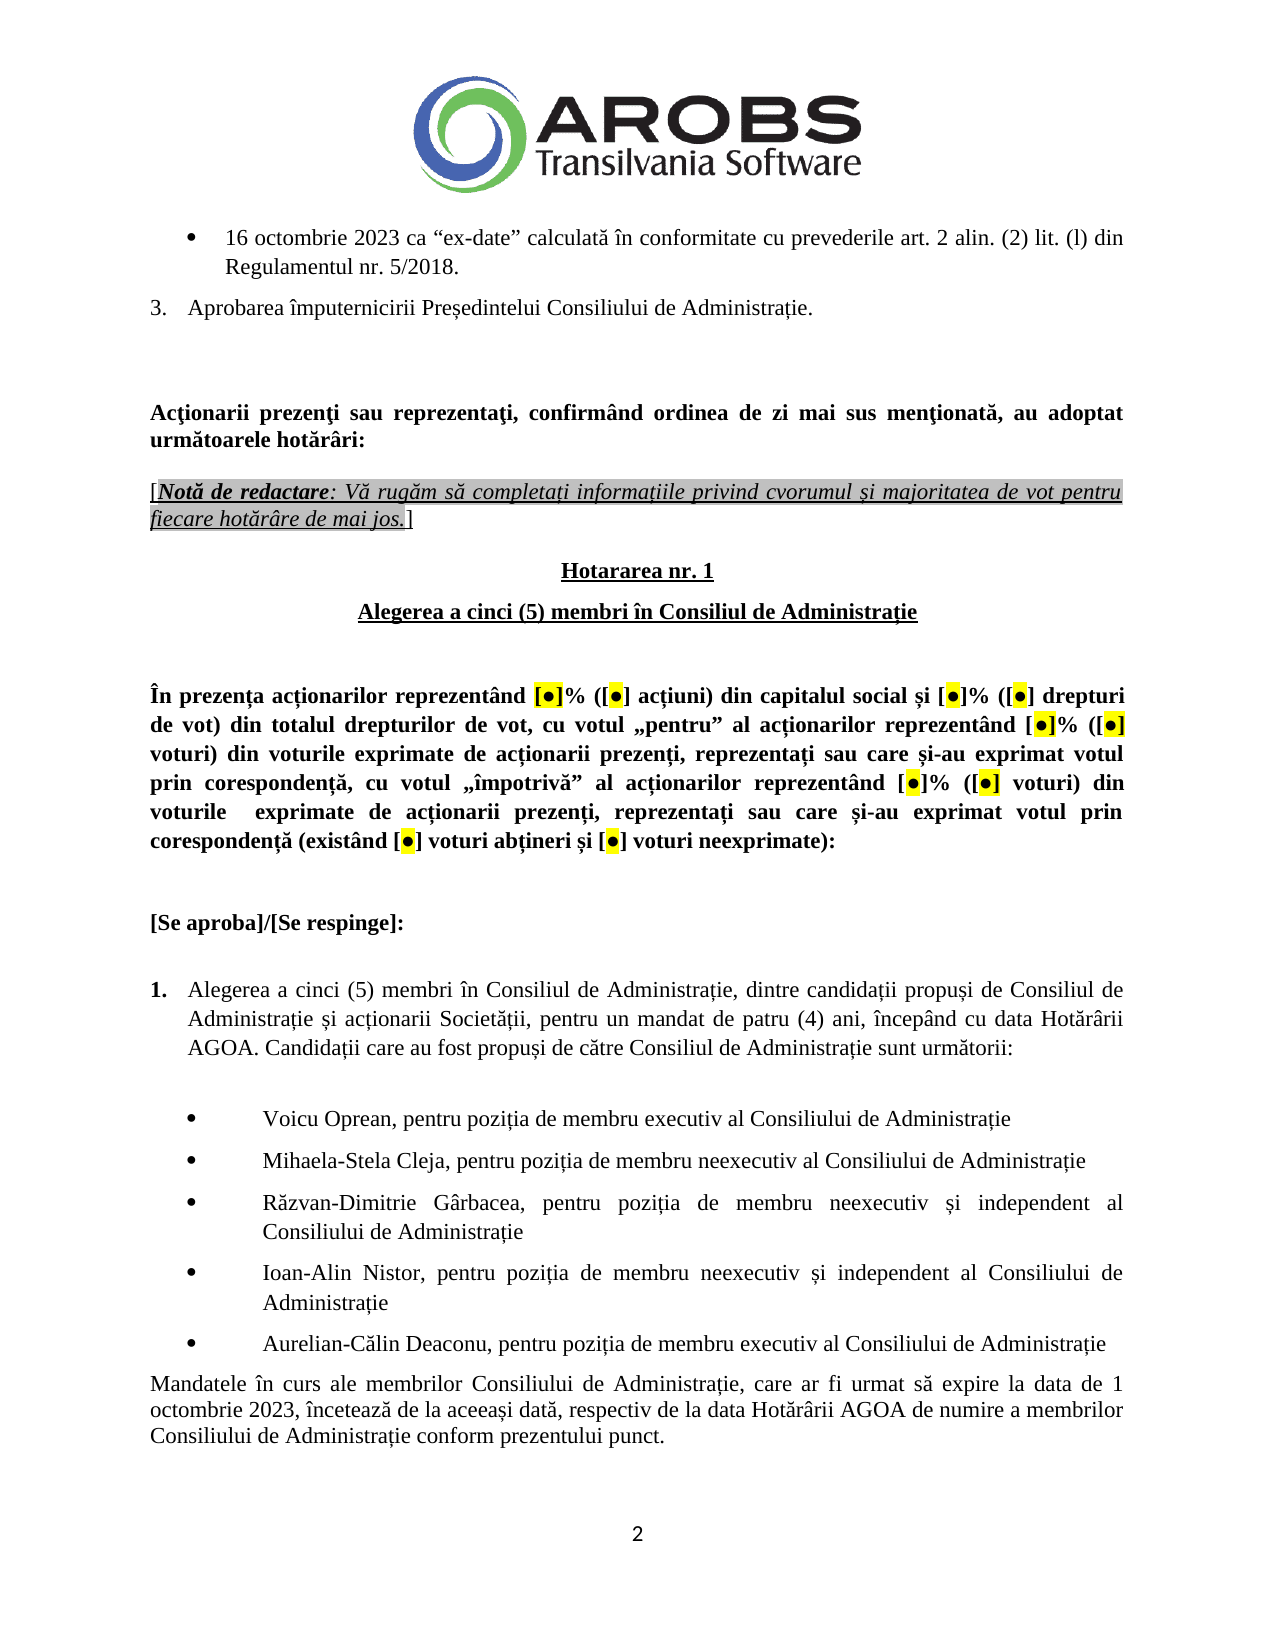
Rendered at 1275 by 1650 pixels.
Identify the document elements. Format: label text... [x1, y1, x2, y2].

text Alegerea a cinci (5) membri în Consiliul de Administrație [150, 596, 1125, 626]
text Acţionarii prezenţi sau reprezentaţi, confirmând ordinea de zi mai sus menţionată, au adoptat următoarele hotărâri: [150, 399, 1125, 452]
list Voicu Oprean, pentru poziția de membru executiv al Consiliului de Administrație [187, 1103, 1125, 1132]
text Mandatele în curs ale membrilor Consiliului de Administrație, care ar fi urmat să expire la data de 1 octombrie 2023, încetează de la aceeași dată, respectiv de la data Hotărârii AGOA de numire a membrilor Consiliului de Administrație conform prezentului punct. [150, 1370, 1125, 1449]
list Ioan-Alin Nistor, pentru poziția de membru neexecutiv și independent al Consiliului de Administrație [187, 1257, 1125, 1316]
text [Se aproba]/[Se respinge]: [150, 909, 1125, 935]
list Răzvan-Dimitrie Gârbacea, pentru poziția de membru neexecutiv și independent al Consiliului de Administrație [187, 1187, 1125, 1245]
list Aprobarea împuternicirii Președintelui Consiliului de Administrație. [150, 292, 1125, 322]
list 16 octombrie 2023 ca “ex-date” calculată în conformitate cu prevederile art. 2 alin. (2) lit. (l) din Regulamentul nr. 5/2018. [187, 222, 1125, 280]
text În prezența acționarilor reprezentând [●]% ([●] acțiuni) din capitalul social și [●]% ([●] drepturi de vot) din totalul drepturilor de vot, cu votul „pentru” al acționarilor reprezentând [●]% ([●] voturi) din voturile exprimate de acționarii prezenți, reprezentați sau care și-au exprimat votul prin corespondență, cu votul „împotrivă” al acționarilor reprezentând [●]% ([●] voturi) din voturile exprimate de acționarii prezenți, reprezentați sau care și-au exprimat votul prin corespondență (existând [●] voturi abțineri și [●] voturi neexprimate): [150, 680, 1125, 855]
list Aurelian-Călin Deaconu, pentru poziția de membru executiv al Consiliului de Administrație [187, 1328, 1125, 1357]
text [Notă de redactare: Vă rugăm să completați informațiile privind cvorumul și majoritatea de vot pentru fiecare hotărâre de mai jos.] [150, 478, 1125, 531]
picture [413, 75, 862, 194]
list Mihaela-Stela Cleja, pentru poziția de membru neexecutiv al Consiliului de Administrație [187, 1145, 1125, 1174]
list Alegerea a cinci (5) membri în Consiliul de Administrație, dintre candidații propuși de Consiliul de Administrație și acționarii Societății, pentru un mandat de patru (4) ani, începând cu data Hotărârii AGOA. Candidații care au fost propuși de către Consiliul de Administrație sunt următorii: [150, 974, 1125, 1062]
text Hotararea nr. 1 [150, 557, 1125, 584]
